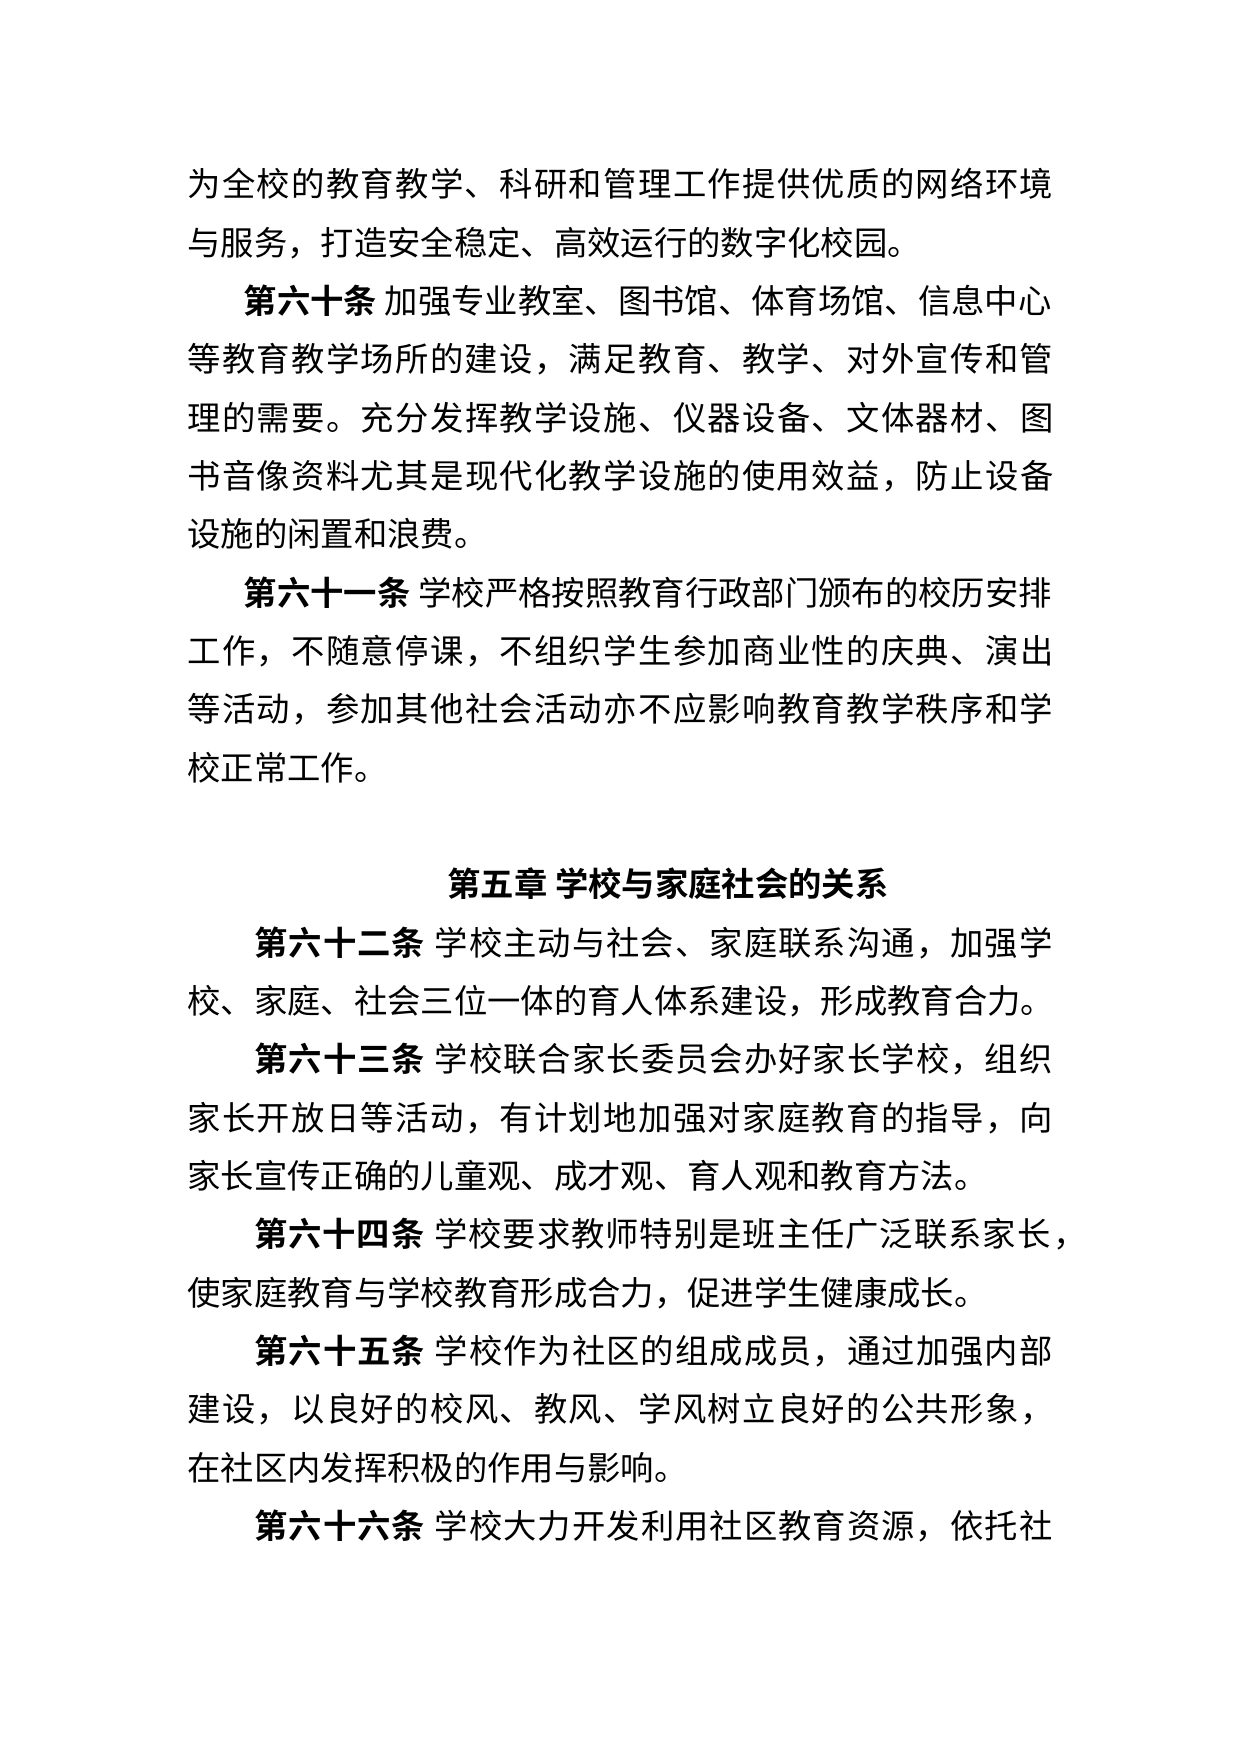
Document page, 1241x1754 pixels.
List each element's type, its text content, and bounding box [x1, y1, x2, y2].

text 第六十五条 学校作为社区的组成成员，通过加强内部建设，以良好的校风、教风、学风树立良好的公共形象，在社区内发挥积极的作用与影响。 [187, 1317, 1053, 1492]
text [187, 150, 1053, 267]
text 第六十二条 学校主动与社会、家庭联系沟通，加强学校、家庭、社会三位一体的育人体系建设，形成教育合力。 [187, 908, 1053, 1025]
text 第六十条 加强专业教室、图书馆、体育场馆、信息中心等教育教学场所的建设，满足教育、教学、对外宣传和管理的需要。充分发挥教学设施、仪器设备、文体器材、图书音像资料尤其是现代化教学设施的使用效益，防止设备设施的闲置和浪费。 [187, 267, 1053, 558]
text 第六十一条 学校严格按照教育行政部门颁布的校历安排工作，不随意停课，不组织学生参加商业性的庆典、演出等活动，参加其他社会活动亦不应影响教育教学秩序和学校正常工作。 [187, 558, 1053, 792]
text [187, 1492, 1053, 1550]
text 第六十四条 学校要求教师特别是班主任广泛联系家长，使家庭教育与学校教育形成合力，促进学生健康成长。 [187, 1200, 1053, 1317]
text 第五章 学校与家庭社会的关系 [187, 850, 1053, 908]
text 第六十三条 学校联合家长委员会办好家长学校，组织家长开放日等活动，有计划地加强对家庭教育的指导，向家长宣传正确的儿童观、成才观、育人观和教育方法。 [187, 1025, 1053, 1200]
